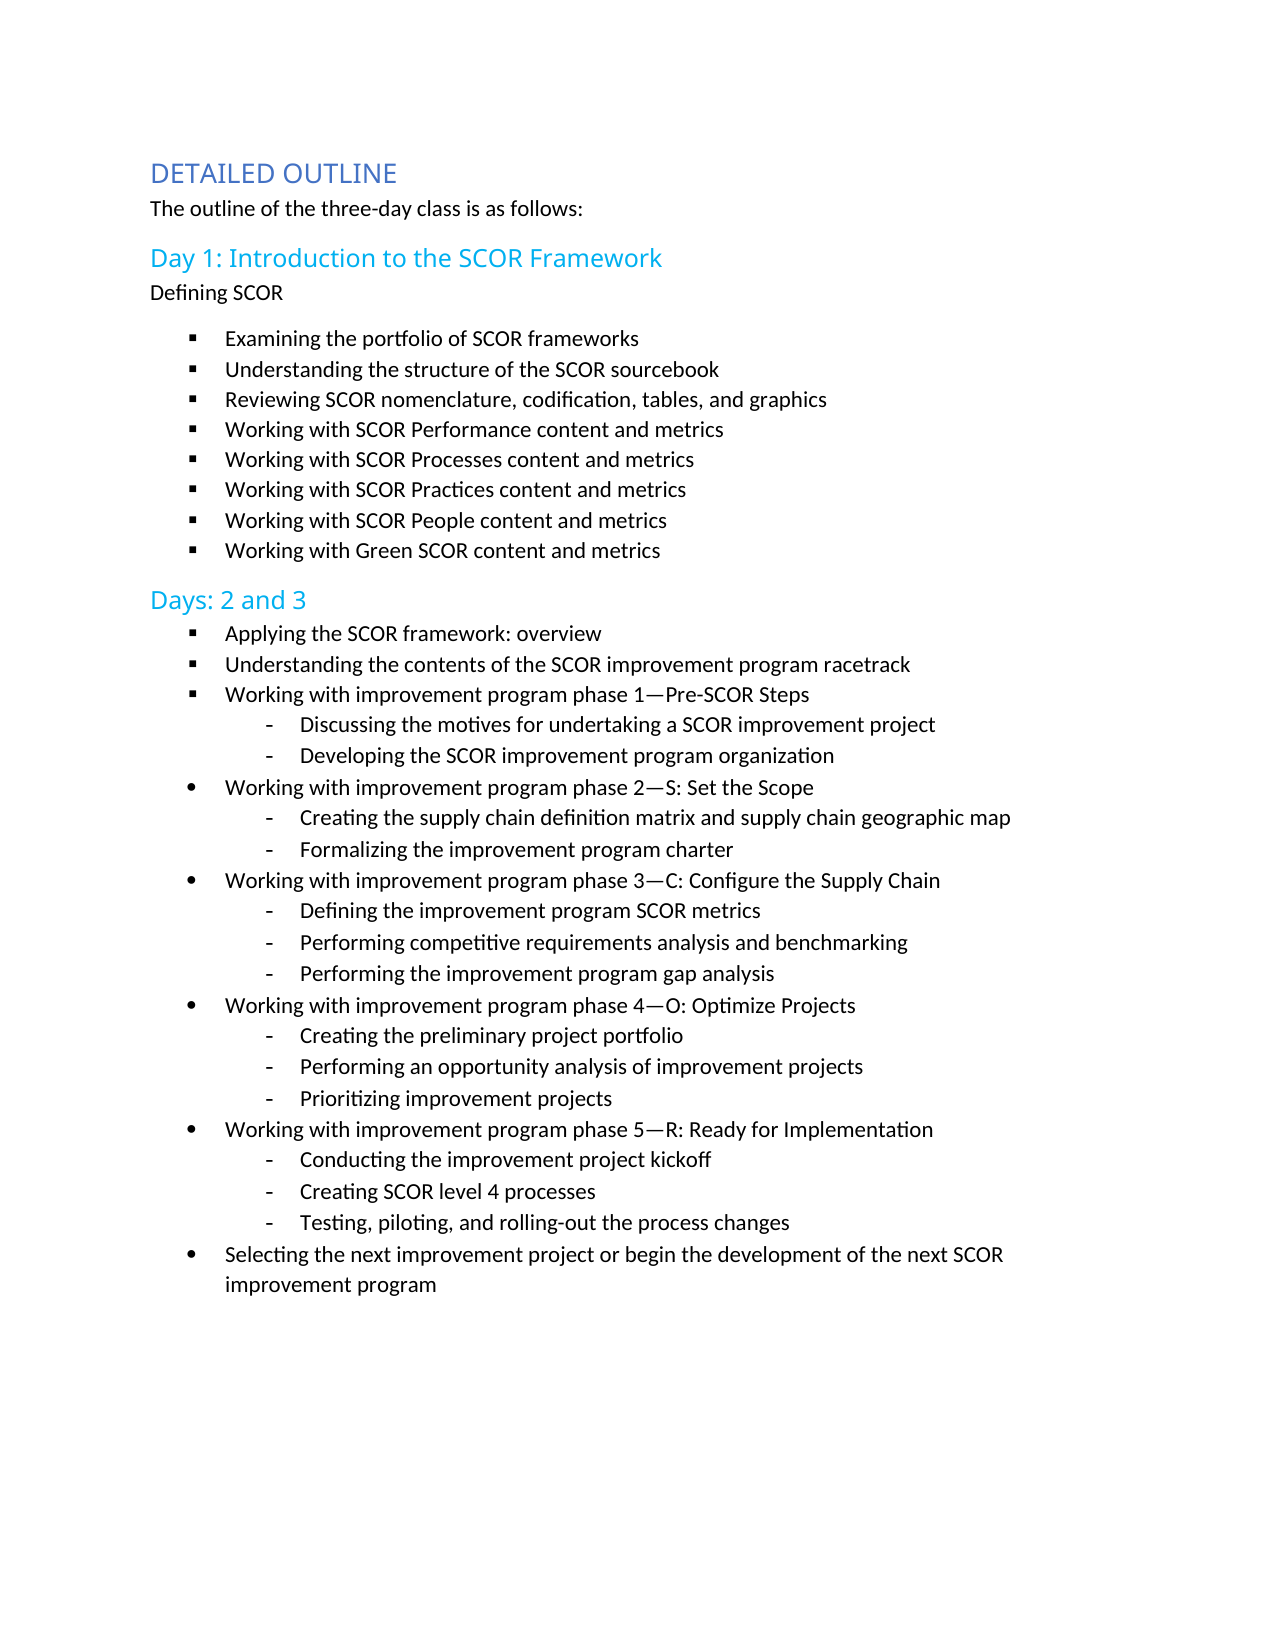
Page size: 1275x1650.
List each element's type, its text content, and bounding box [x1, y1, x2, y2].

list Working with improvement program phase 4—O: Optimize Projects [187, 991, 1125, 1019]
list Working with SCOR Practices content and metrics [187, 476, 1125, 503]
list Understanding the structure of the SCOR sourcebook [187, 355, 1125, 383]
list Performing the improvement program gap analysis [262, 959, 1125, 988]
list Working with improvement program phase 3—C: Configure the Supply Chain [187, 866, 1125, 894]
subtitle DETAILED OUTLINE [150, 154, 1125, 191]
list Creating the supply chain definition matrix and supply chain geographic map [262, 803, 1125, 832]
list Working with SCOR Performance content and metrics [187, 415, 1125, 443]
subtitle Days: 2 and 3 [150, 583, 1125, 617]
list Creating SCOR level 4 processes [262, 1177, 1125, 1206]
list Discussing the motives for undertaking a SCOR improvement project [262, 710, 1125, 739]
list Selecting the next improvement project or begin the development of the next SCOR improvement program [187, 1240, 1125, 1298]
list Developing the SCOR improvement program organization [262, 742, 1125, 771]
list Working with improvement program phase 5—R: Ready for Implementation [187, 1115, 1125, 1143]
text The outline of the three-day class is as follows: [150, 194, 1125, 222]
list Working with improvement program phase 1—Pre-SCOR Steps [187, 680, 1125, 708]
list Working with Green SCOR content and metrics [187, 536, 1125, 564]
list Formalizing the improvement program charter [262, 835, 1125, 864]
list Defining the improvement program SCOR metrics [262, 896, 1125, 926]
list Working with SCOR Processes content and metrics [187, 445, 1125, 473]
text Defining SCOR [150, 278, 1125, 306]
list Examining the portfolio of SCOR frameworks [187, 324, 1125, 352]
subtitle Day 1: Introduction to the SCOR Framework [150, 241, 1125, 275]
list Performing competitive requirements analysis and benchmarking [262, 928, 1125, 957]
list Applying the SCOR framework: overview [187, 619, 1125, 648]
list Working with SCOR People content and metrics [187, 506, 1125, 534]
list Performing an opportunity analysis of improvement projects [262, 1052, 1125, 1082]
list Reviewing SCOR nomenclature, codification, tables, and graphics [187, 385, 1125, 413]
list Working with improvement program phase 2—S: Set the Scope [187, 773, 1125, 801]
list Creating the preliminary project portfolio [262, 1021, 1125, 1050]
list Testing, piloting, and rolling-out the process changes [262, 1208, 1125, 1238]
list Conducting the improvement project kickoff [262, 1146, 1125, 1175]
list Understanding the contents of the SCOR improvement program racetrack [187, 650, 1125, 678]
list Prioritizing improvement projects [262, 1084, 1125, 1113]
